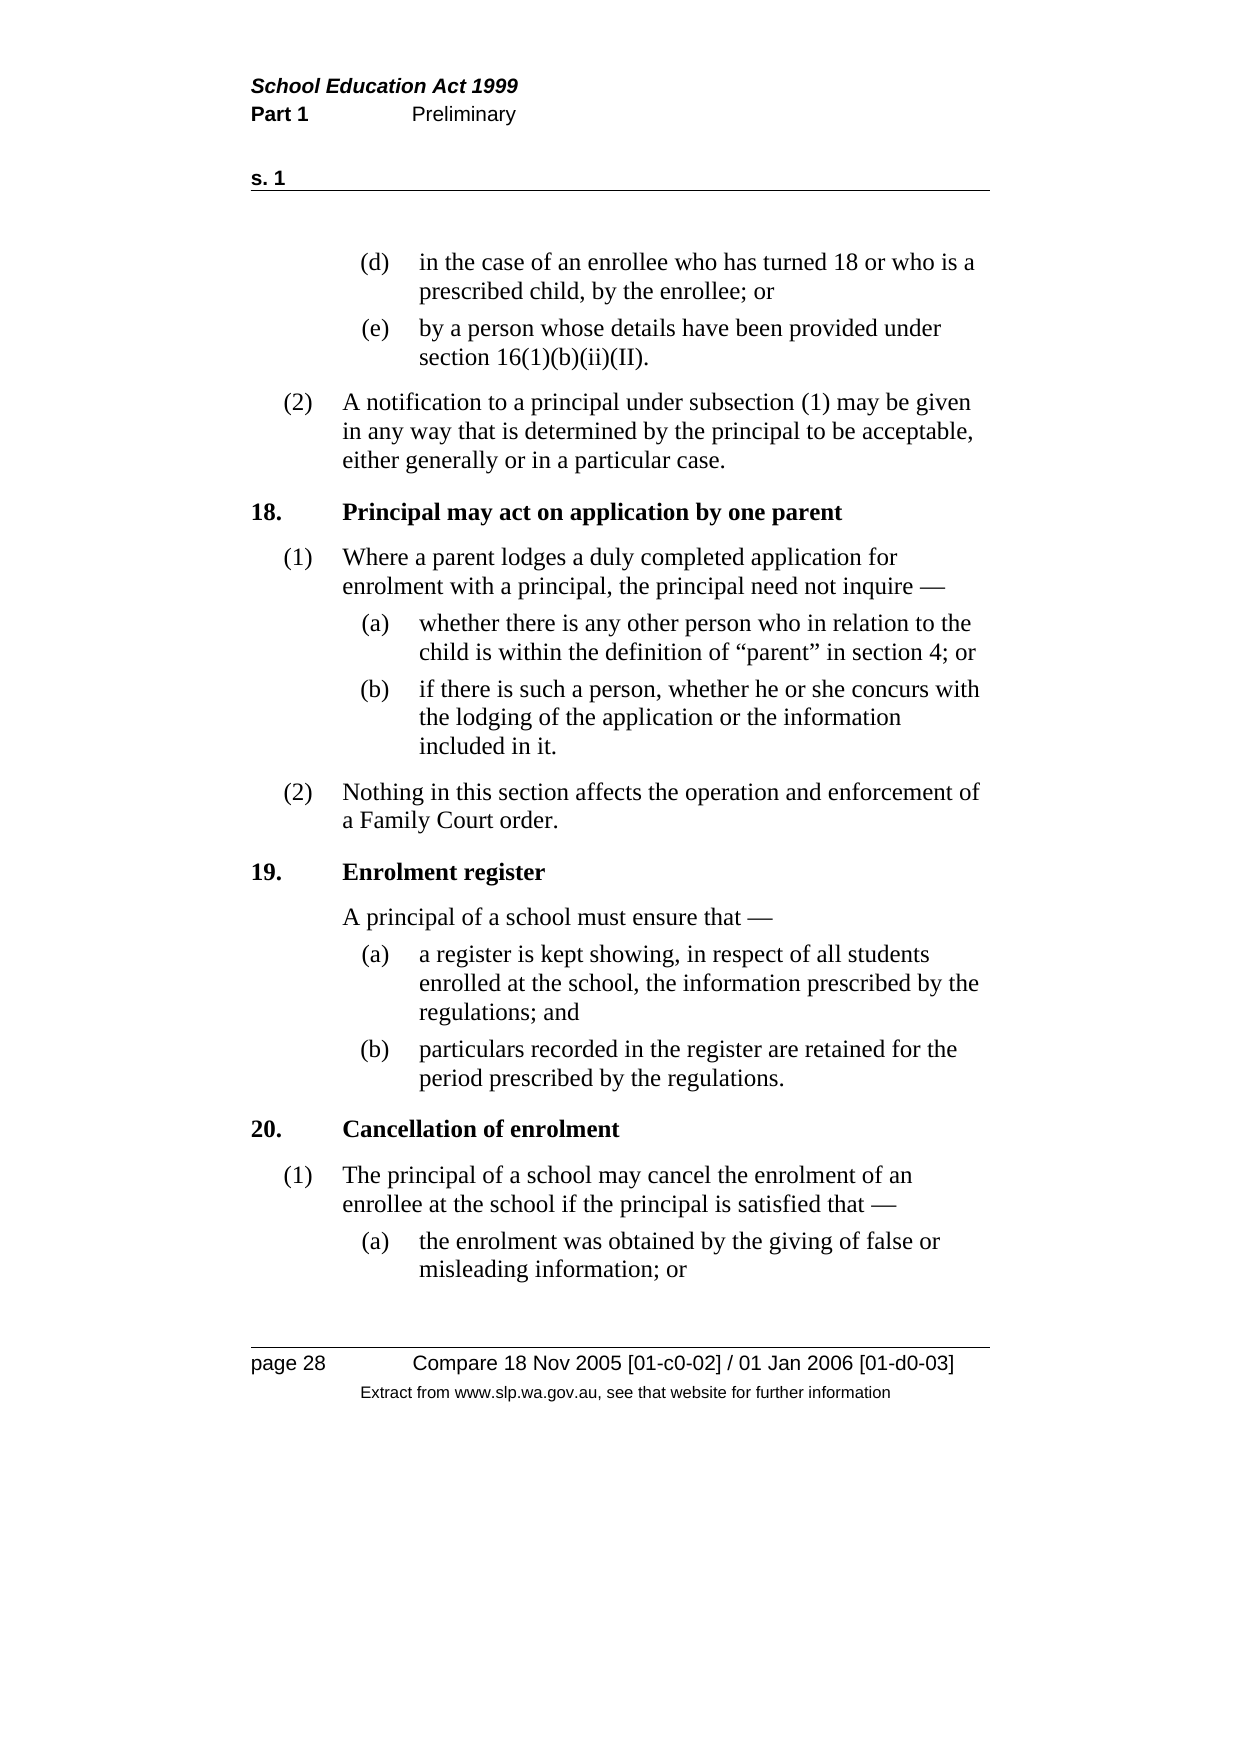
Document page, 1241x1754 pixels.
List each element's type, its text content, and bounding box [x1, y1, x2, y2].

text (a) whether there is any other person who in relation to the child is within the definition of “parent” in section 4; or [251, 608, 990, 665]
text (1) Where a parent lodges a duly completed application for enrolment with a principal, the principal need not inquire — [251, 542, 990, 599]
text (d) in the case of an enrollee who has turned 18 or who is a prescribed child, by the enrollee; or [251, 247, 990, 305]
text A principal of a school must ensure that — [251, 902, 990, 931]
text (2) A notification to a principal under subsection (1) may be given in any way that is determined by the principal to be acceptable, either generally or in a particular case. [251, 387, 990, 474]
subtitle 19. Enrolment register [251, 857, 990, 886]
text (2) Nothing in this section affects the operation and enforcement of a Family Court order. [251, 777, 990, 834]
subtitle 18. Principal may act on application by one parent [251, 497, 990, 525]
text (a) the enrolment was obtained by the giving of false or misleading information; or [251, 1226, 990, 1283]
text (1) The principal of a school may cancel the enrolment of an enrollee at the school if the principal is satisfied that — [251, 1160, 990, 1217]
text (a) a register is kept showing, in respect of all students enrolled at the school, the information prescribed by the regulations; and [251, 939, 990, 1026]
subtitle 20. Cancellation of enrolment [251, 1114, 990, 1143]
text (b) particulars recorded in the register are retained for the period prescribed by the regulations. [251, 1034, 990, 1092]
text (b) if there is such a person, whether he or she concurs with the lodging of the application or the information included in it. [251, 674, 990, 760]
text (e) by a person whose details have been provided under section 16(1)(b)(ii)(II). [251, 313, 990, 371]
